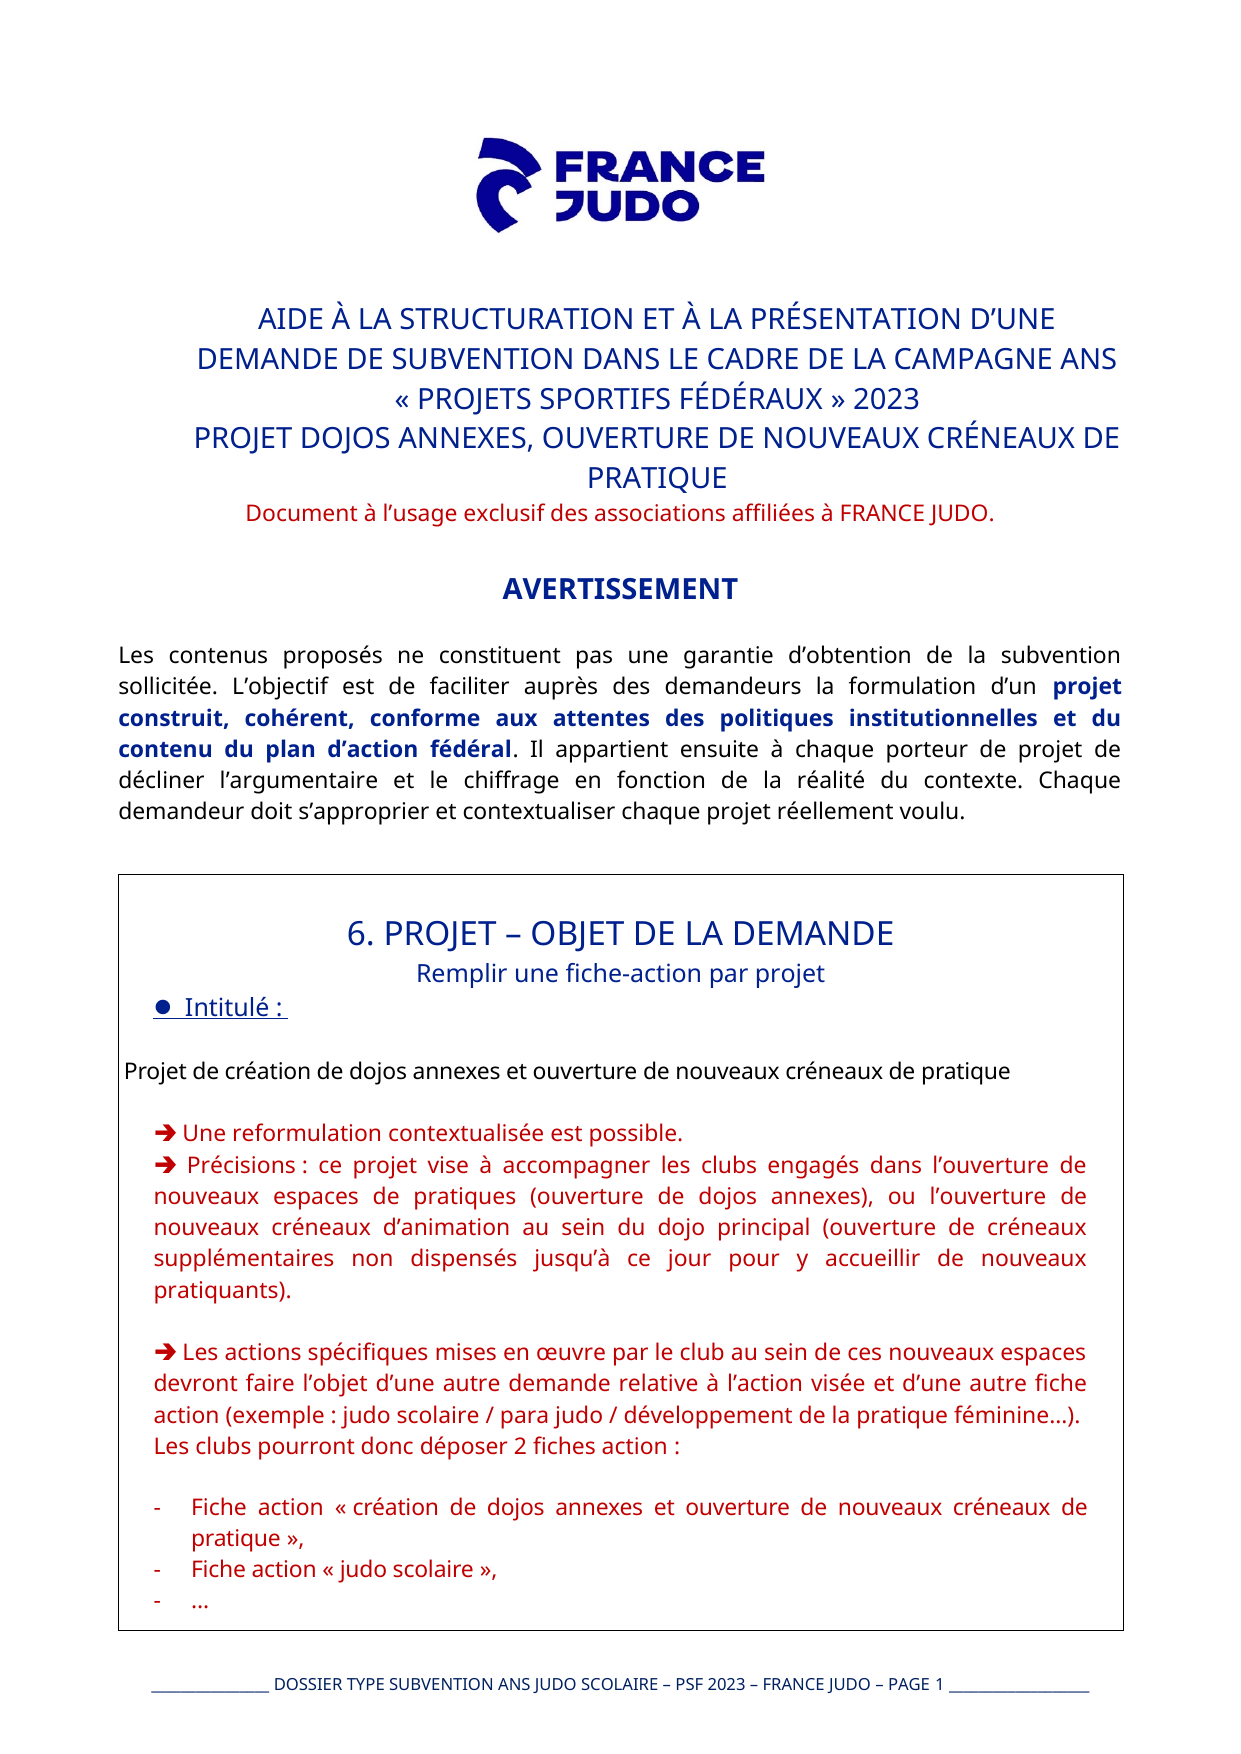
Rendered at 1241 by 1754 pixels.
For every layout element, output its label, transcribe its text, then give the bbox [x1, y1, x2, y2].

text AIDE À LA STRUCTURATION ET À LA PRÉSENTATION D’UNE DEMANDE DE SUBVENTION DANS LE CADRE DE LA CAMPAGNE ANS [192, 299, 1122, 378]
text Document à l’usage exclusif des associations affiliées à FRANCE JUDO. [118, 497, 1122, 528]
text « PROJETS SPORTIFS FÉDÉRAUX » 2023 [192, 378, 1122, 418]
text AVERTISSEMENT [118, 568, 1122, 608]
text PROJET DOJOS ANNEXES, OUVERTURE DE NOUVEAUX CRÉNEAUX DE PRATIQUE [192, 418, 1122, 497]
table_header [119, 875, 1123, 1630]
text Les contenus proposés ne constituent pas une garantie d’obtention de la subvention sollicitée. L’objectif est de faciliter auprès des demandeurs la formulation d’un projet construit, cohérent, conforme aux attentes des politiques institutionnelles et du contenu du plan d’action fédéral. Il appartient ensuite à chaque porteur de projet de décliner l’argumentaire et le chiffrage en fonction de la réalité du contexte. Chaque demandeur doit s’approprier et contextualiser chaque projet réellement voulu. [118, 639, 1122, 826]
picture [474, 118, 766, 259]
